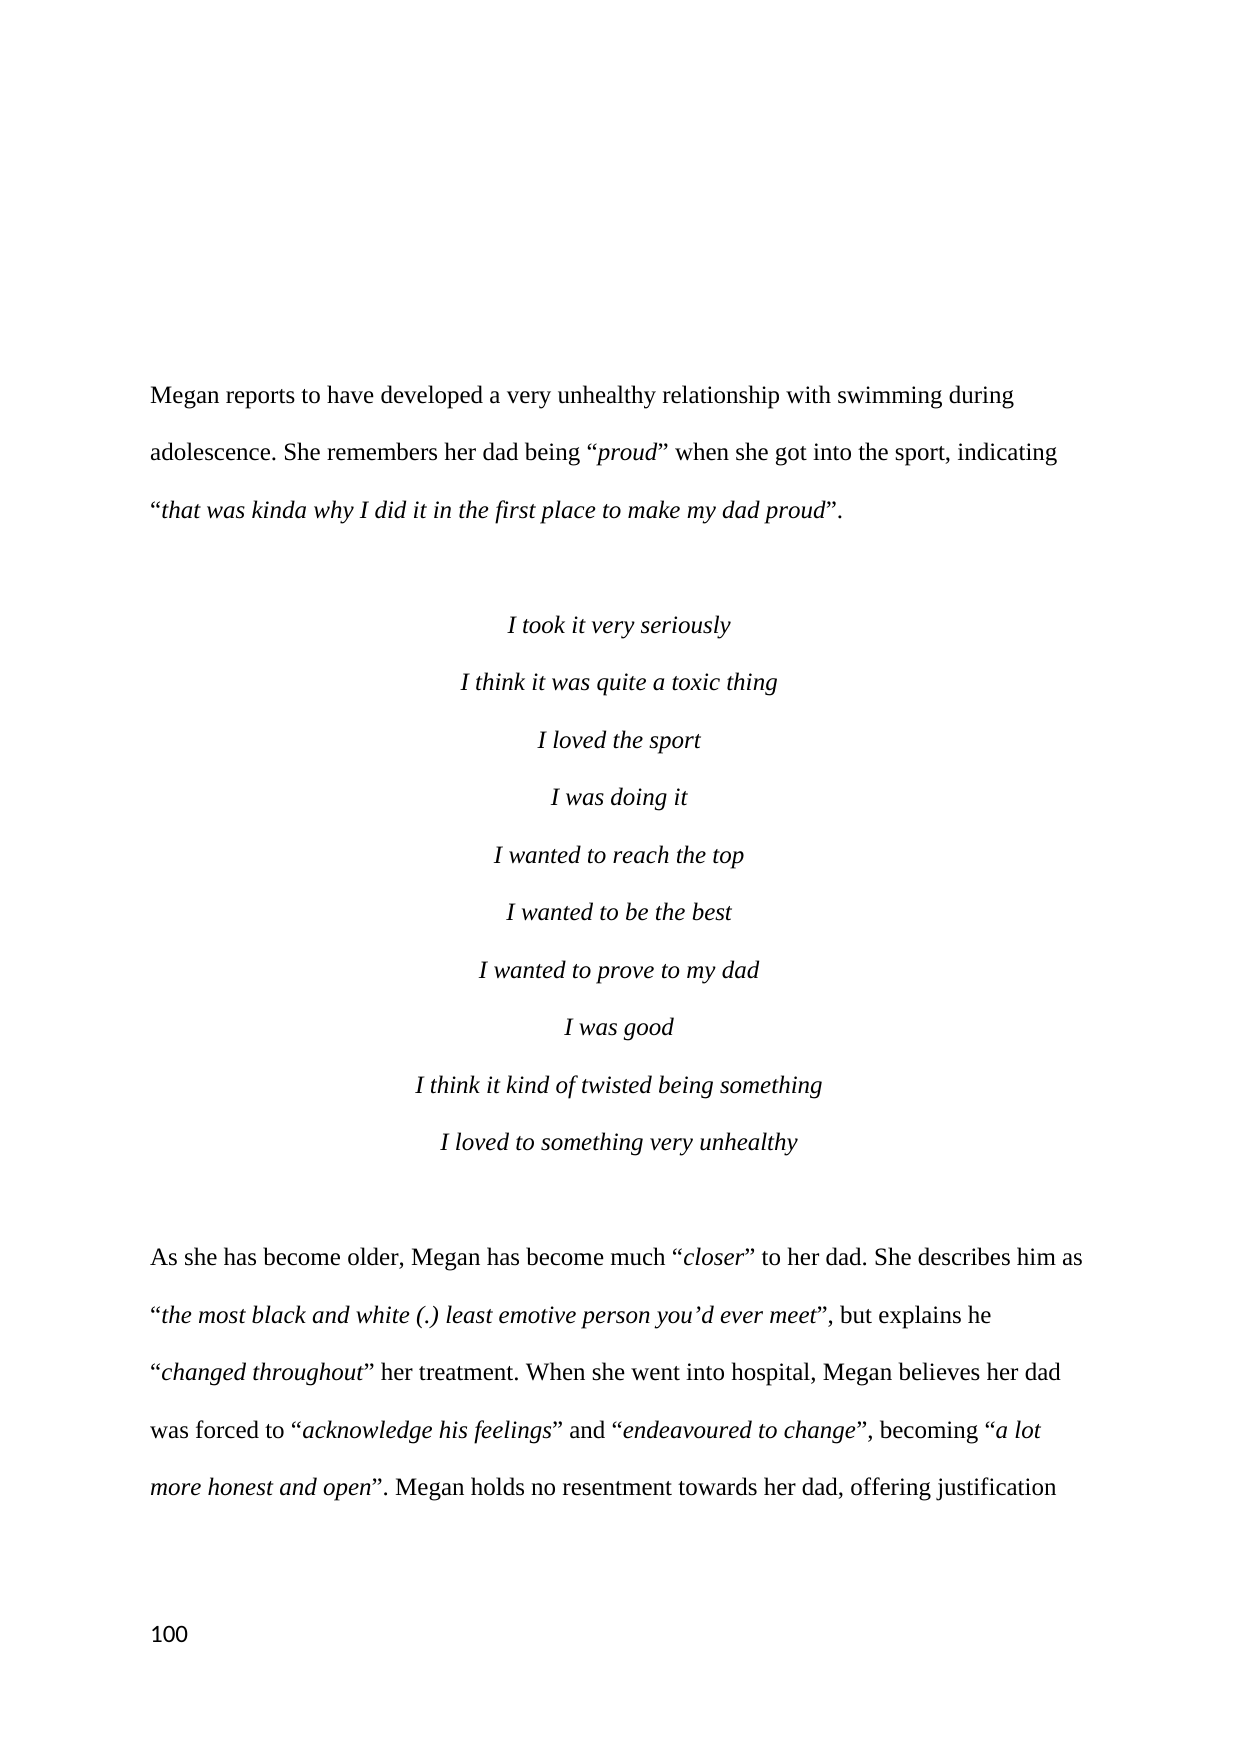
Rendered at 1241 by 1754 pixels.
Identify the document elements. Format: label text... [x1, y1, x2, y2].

text I think it kind of twisted being something [150, 1070, 1090, 1099]
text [150, 1242, 1090, 1501]
text I loved the sport [150, 725, 1090, 754]
text I loved to something very unhealthy [150, 1127, 1090, 1156]
text I think it was quite a toxic thing [150, 667, 1090, 696]
text Megan reports to have developed a very unhealthy relationship with swimming during adolescence. She remembers her dad being “proud” when she got into the sport, indicating “that was kinda why I did it in the first place to make my dad proud”. [150, 380, 1090, 524]
text I wanted to reach the top [150, 840, 1090, 869]
text I was good [150, 1012, 1090, 1041]
text I took it very seriously [150, 610, 1090, 639]
text I was doing it [150, 782, 1090, 811]
text I wanted to prove to my dad [150, 955, 1090, 984]
text I wanted to be the best [150, 897, 1090, 926]
